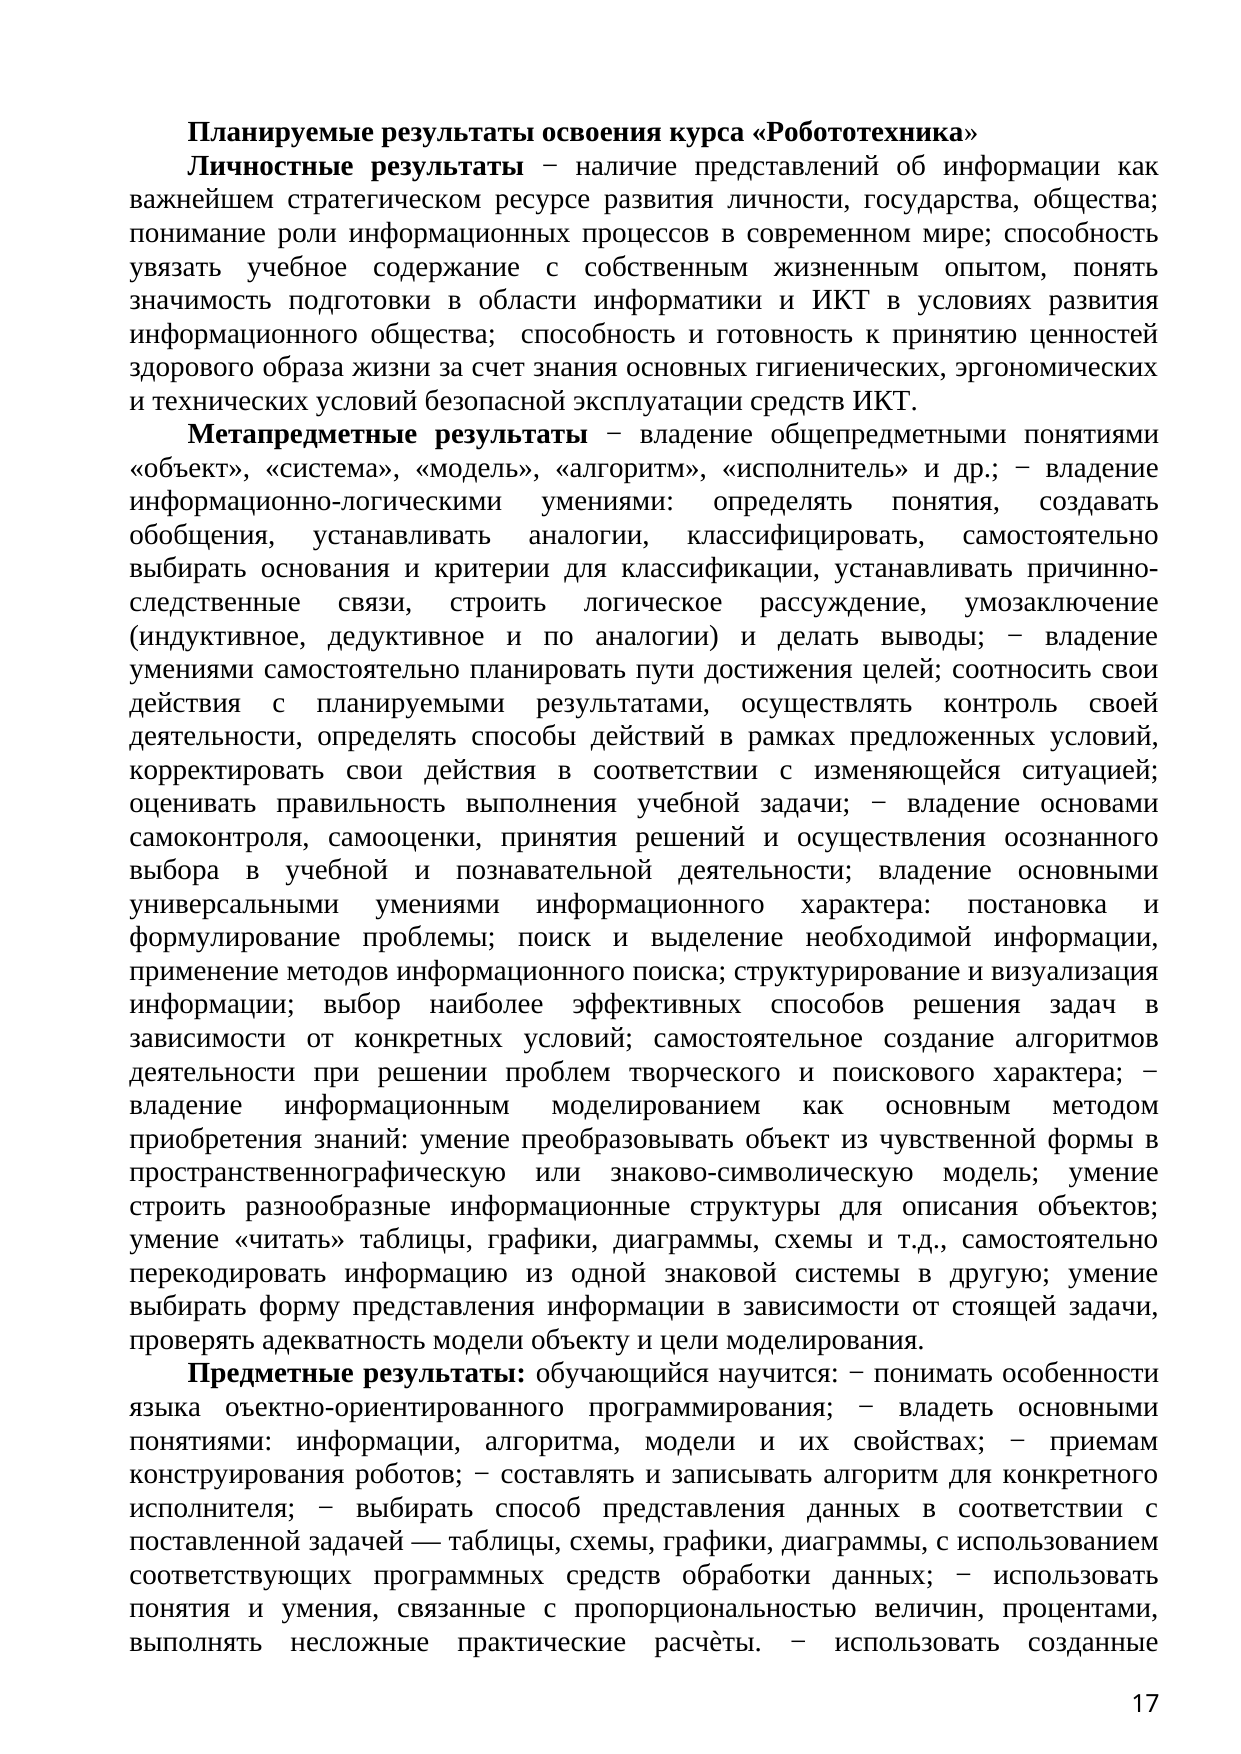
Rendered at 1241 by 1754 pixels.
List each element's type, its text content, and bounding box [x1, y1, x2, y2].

text Метапредметные результаты − владение общепредметными понятиями «объект», «система», «модель», «алгоритм», «исполнитель» и др.; − владение информационно-логическими умениями: определять понятия, создавать обобщения, устанавливать аналогии, классифицировать, самостоятельно выбирать основания и критерии для классификации, устанавливать причинно-следственные связи, строить логическое рассуждение, умозаключение (индуктивное, дедуктивное и по аналогии) и делать выводы; − владение умениями самостоятельно планировать пути достижения целей; соотносить свои действия с планируемыми результатами, осуществлять контроль своей деятельности, определять способы действий в рамках предложенных условий, корректировать свои действия в соответствии с изменяющейся ситуацией; оценивать правильность выполнения учебной задачи; − владение основами самоконтроля, самооценки, принятия решений и осуществления осознанного выбора в учебной и познавательной деятельности; владение основными универсальными умениями информационного характера: постановка и формулирование проблемы; поиск и выделение необходимой информации, применение методов информационного поиска; структурирование и визуализация информации; выбор наиболее эффективных способов решения задач в зависимости от конкретных условий; самостоятельное создание алгоритмов деятельности при решении проблем творческого и поискового характера; − владение информационным моделированием как основным методом приобретения знаний: умение преобразовывать объект из чувственной формы в пространственнографическую или знаково-символическую модель; умение строить разнообразные информационные структуры для описания объектов; умение «читать» таблицы, графики, диаграммы, схемы и т.д., самостоятельно перекодировать информацию из одной знаковой системы в другую; умение выбирать форму представления информации в зависимости от стоящей задачи, проверять адекватность модели объекту и цели моделирования. [129, 416, 1159, 1356]
text Личностные результаты − наличие представлений об информации как важнейшем стратегическом ресурсе развития личности, государства, общества; понимание роли информационных процессов в современном мире; способность увязать учебное содержание с собственным жизненным опытом, понять значимость подготовки в области информатики и ИКТ в условиях развития информационного общества; способность и готовность к принятию ценностей здорового образа жизни за счет знания основных гигиенических, эргономических и технических условий безопасной эксплуатации средств ИКТ. [129, 148, 1159, 416]
text Планируемые результаты освоения курса «Робототехника» [129, 114, 1159, 148]
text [129, 1356, 1159, 1657]
